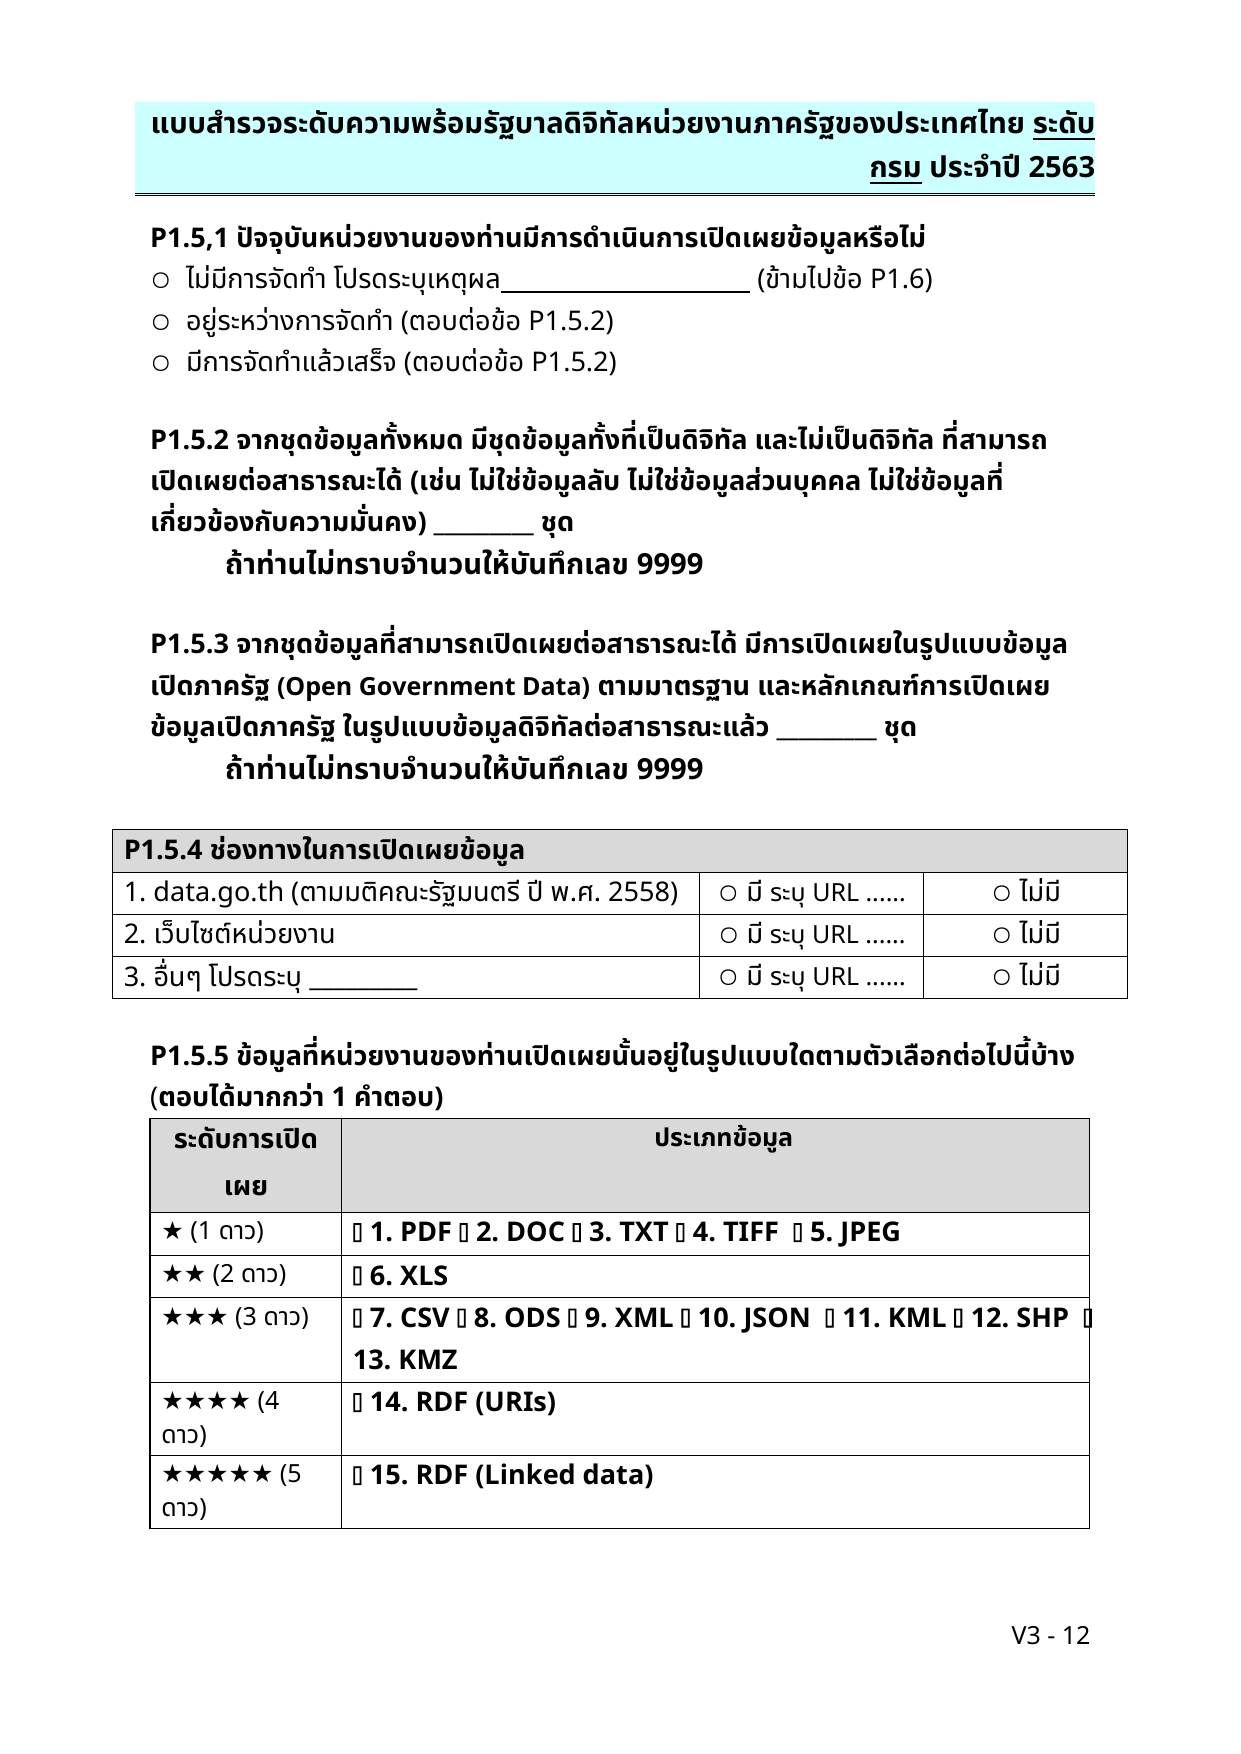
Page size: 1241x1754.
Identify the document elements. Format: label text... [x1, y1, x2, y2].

table_cell ★ (1 ดาว) [151, 1213, 341, 1255]
table_header ประเภทข้อมูล [342, 1119, 1089, 1212]
table_cell ไม่มี [924, 915, 1127, 956]
table_cell ไม่มี [924, 873, 1127, 914]
table_cell 2. เว็บไซต์หน่วยงาน [113, 915, 699, 956]
table_cell 1. data.go.th (ตามมติคณะรัฐมนตรี ปี พ.ศ. 2558) [113, 873, 699, 914]
text P1.5.5 ข้อมูลที่หน่วยงานของท่านเปิดเผยนั้นอยู่ในรูปแบบใดตามตัวเลือกต่อไปนี้บ้าง (ตอบได้มากกว่า 1 คำตอบ) [150, 1036, 1090, 1118]
table_cell 14. RDF (URIs) [342, 1383, 1089, 1455]
table_header ระดับการเปิดเผย [151, 1119, 341, 1212]
text P1.5.3 จากชุดข้อมูลที่สามารถเปิดเผยต่อสาธารณะได้ มีการเปิดเผยในรูปแบบข้อมูลเปิดภาครัฐ (Open Government Data) ตามมาตรฐาน และหลักเกณฑ์การเปิดเผยข้อมูลเปิดภาครัฐ ในรูปแบบข้อมูลดิจิทัลต่อสาธารณะแล้ว _________ ชุด [150, 625, 1090, 748]
table_cell 6. XLS [342, 1256, 1089, 1297]
text อยู่ระหว่างการจัดทำ (ตอบต่อข้อ P1.5.2) มีการจัดทำแล้วเสร็จ (ตอบต่อข้อ P1.5.2) [150, 301, 1090, 383]
table_cell 7. CSV 8. ODS 9. XML 10. JSON 11. KML 12. SHP 13. KMZ [342, 1298, 1089, 1382]
table_cell ★★ (2 ดาว) [151, 1256, 341, 1297]
table_cell มี ระบุ URL ...... [700, 915, 923, 956]
table_header P1.5.4 ช่องทางในการเปิดเผยข้อมูล [113, 830, 1127, 872]
table_cell มี ระบุ URL ...... [700, 873, 923, 914]
table_cell มี ระบุ URL ...... [700, 957, 923, 998]
text ถ้าท่านไม่ทราบจำนวนให้บันทึกเลข 9999 [150, 748, 1090, 792]
text ถ้าท่านไม่ทราบจำนวนให้บันทึกเลข 9999 [150, 544, 1090, 588]
table_cell 1. PDF 2. DOC 3. TXT 4. TIFF 5. JPEG [342, 1213, 1089, 1255]
text P1.5,1 ปัจจุบันหน่วยงานของท่านมีการดำเนินการเปิดเผยข้อมูลหรือไม่ [150, 219, 1090, 260]
text P1.5.2 จากชุดข้อมูลทั้งหมด มีชุดข้อมูลทั้งที่เป็นดิจิทัล และไม่เป็นดิจิทัล ที่สามารถเปิดเผยต่อสาธารณะได้ (เช่น ไม่ใช่ข้อมูลลับ ไม่ใช่ข้อมูลส่วนบุคคล ไม่ใช่ข้อมูลที่เกี่ยวข้องกับความมั่นคง) _________ ชุด [150, 420, 1090, 544]
table_cell 3. อื่นๆ โปรดระบุ _________ [113, 957, 699, 998]
table_cell ★★★ (3 ดาว) [151, 1298, 341, 1382]
table_cell ★★★★ (4 ดาว) [151, 1383, 341, 1455]
text ไม่มีการจัดทำ โปรดระบุเหตุผล (ข้ามไปข้อ P1.6) [150, 260, 1090, 301]
table_cell ไม่มี [924, 957, 1127, 998]
table_cell 15. RDF (Linked data) [342, 1456, 1089, 1528]
table_cell ★★★★★ (5 ดาว) [151, 1456, 341, 1528]
